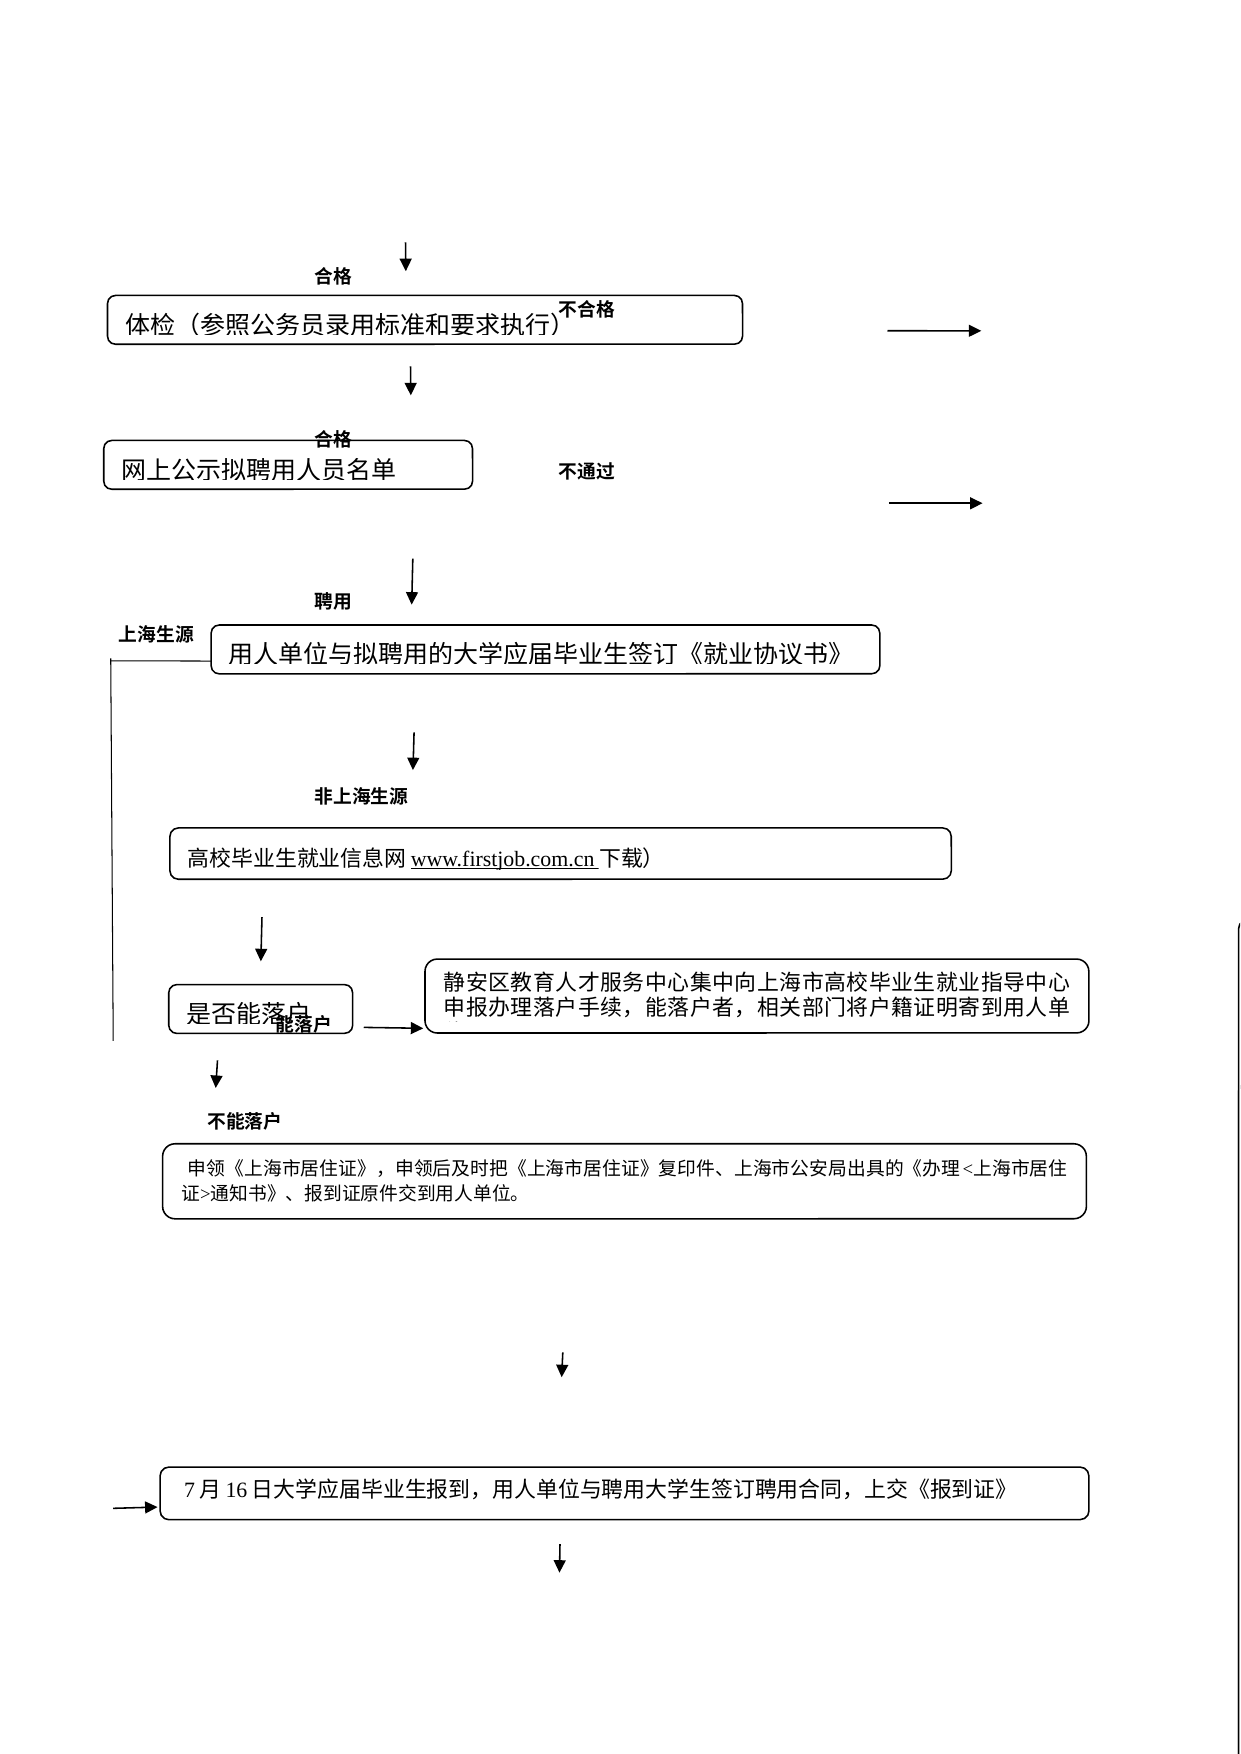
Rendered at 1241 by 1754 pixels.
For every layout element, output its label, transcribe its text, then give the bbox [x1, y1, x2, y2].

text 不通过 [472, 454, 1053, 487]
text 能落户 [187, 1007, 1053, 1039]
text 合格 [187, 259, 1053, 292]
text 不通过 [187, 454, 471, 487]
text 上海生源 [100, 617, 1053, 649]
text 不能落户 [187, 1104, 1053, 1137]
text 聘用 [187, 584, 1053, 617]
text 合格 [187, 422, 1053, 454]
text 非上海生源 [187, 779, 1053, 812]
text 不合格 [187, 292, 1053, 324]
